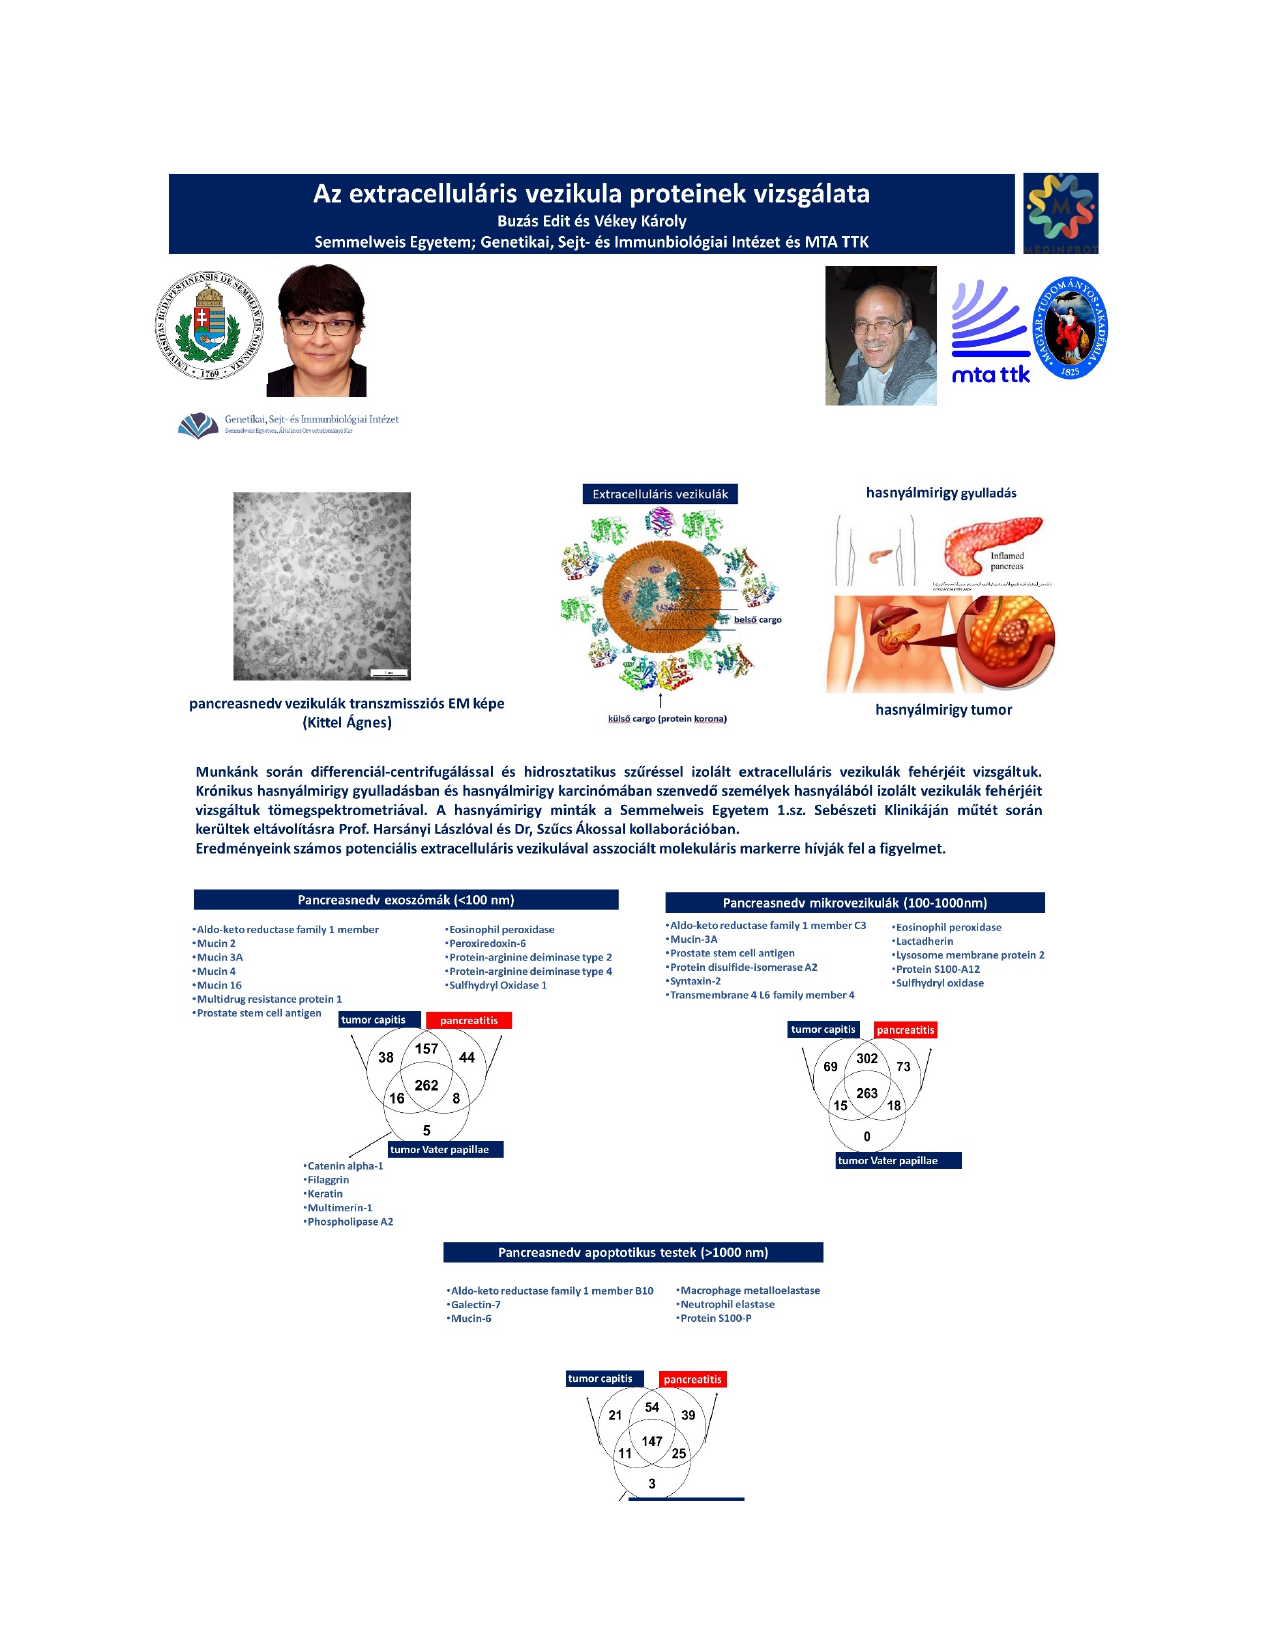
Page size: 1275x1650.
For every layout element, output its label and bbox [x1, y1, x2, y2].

picture [150, 150, 1125, 1501]
